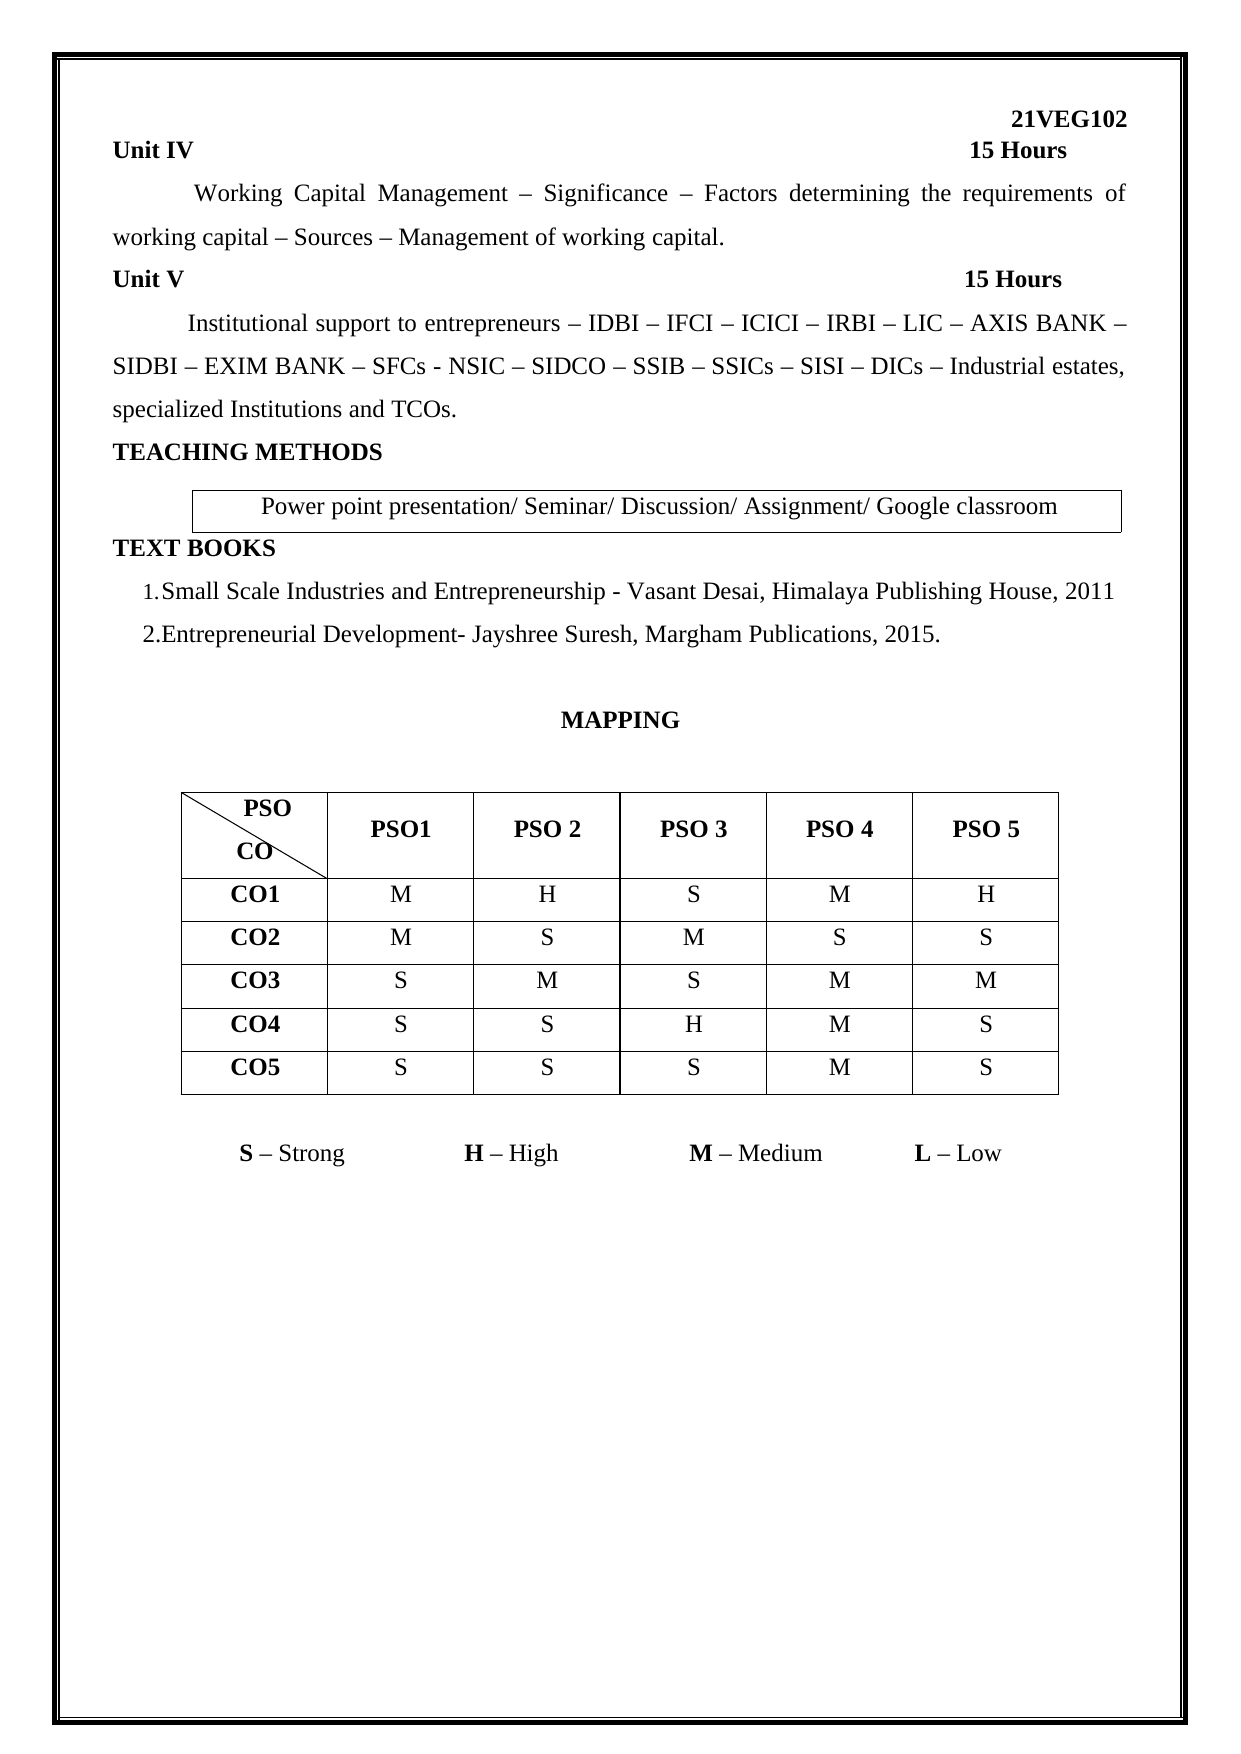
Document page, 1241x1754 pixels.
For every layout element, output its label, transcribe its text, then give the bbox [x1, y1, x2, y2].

table_cell S [621, 965, 766, 1007]
table_cell S [328, 965, 473, 1007]
table_cell H [621, 1009, 766, 1051]
table_cell M [328, 922, 473, 964]
table_header PSO 4 [767, 793, 912, 878]
table_cell CO2 [182, 922, 327, 964]
text S – Strong H – High M – Medium L – Low [77, 1138, 1164, 1167]
table_cell M [913, 965, 1058, 1007]
table_cell S [621, 1052, 766, 1093]
subtitle TEACHING METHODS [112, 437, 1180, 466]
table_cell S [328, 1052, 473, 1093]
table_cell CO3 [182, 965, 327, 1007]
subtitle Unit IV 15 Hours [112, 135, 1180, 164]
table_cell S [474, 1052, 619, 1093]
list Small Scale Industries and Entrepreneurship - Vasant Desai, Himalaya Publishing House, 2011 2.Entrepreneurial Development- Jayshree Suresh, Margham Publications, 2015. [142, 576, 1115, 648]
table_header PSO 3 [621, 793, 766, 878]
text Working Capital Management – Significance – Factors determining the requirements of working capital – Sources – Management of working capital. [112, 178, 1180, 250]
text Institutional support to entrepreneurs – IDBI – IFCI – ICICI – IRBI – LIC – AXIS BANK – SIDBI – EXIM BANK – SFCs - NSIC – SIDCO – SSIB – SSICs – SISI – DICs – Industrial estates, [112, 308, 1180, 379]
table_cell M [328, 879, 473, 921]
table_cell S [621, 879, 766, 921]
table_cell H [474, 879, 619, 921]
table_cell S [328, 1009, 473, 1051]
table_cell S [913, 922, 1058, 964]
table_header PSO 5 [913, 793, 1058, 878]
table_cell M [474, 965, 619, 1007]
text specialized Institutions and TCOs. [112, 394, 1180, 423]
table_header PSO CO [182, 793, 327, 878]
table_header PSO 2 [474, 793, 619, 878]
table_cell M [767, 1009, 912, 1051]
table_cell S [913, 1009, 1058, 1051]
table_cell S [474, 922, 619, 964]
table_header PSO1 [328, 793, 473, 878]
table_cell S [767, 922, 912, 964]
table_cell M [767, 1052, 912, 1093]
table_cell CO1 [182, 879, 327, 921]
table_cell H [913, 879, 1058, 921]
table_cell M [767, 879, 912, 921]
table_cell S [474, 1009, 619, 1051]
table_cell S [913, 1052, 1058, 1093]
subtitle MAPPING [209, 705, 1031, 734]
table_cell M [767, 965, 912, 1007]
subtitle Unit V 15 Hours [112, 265, 1180, 293]
text TEXT BOOKS [112, 486, 1180, 562]
table_cell CO4 [182, 1009, 327, 1051]
table_cell CO5 [182, 1052, 327, 1093]
table_cell M [621, 922, 766, 964]
